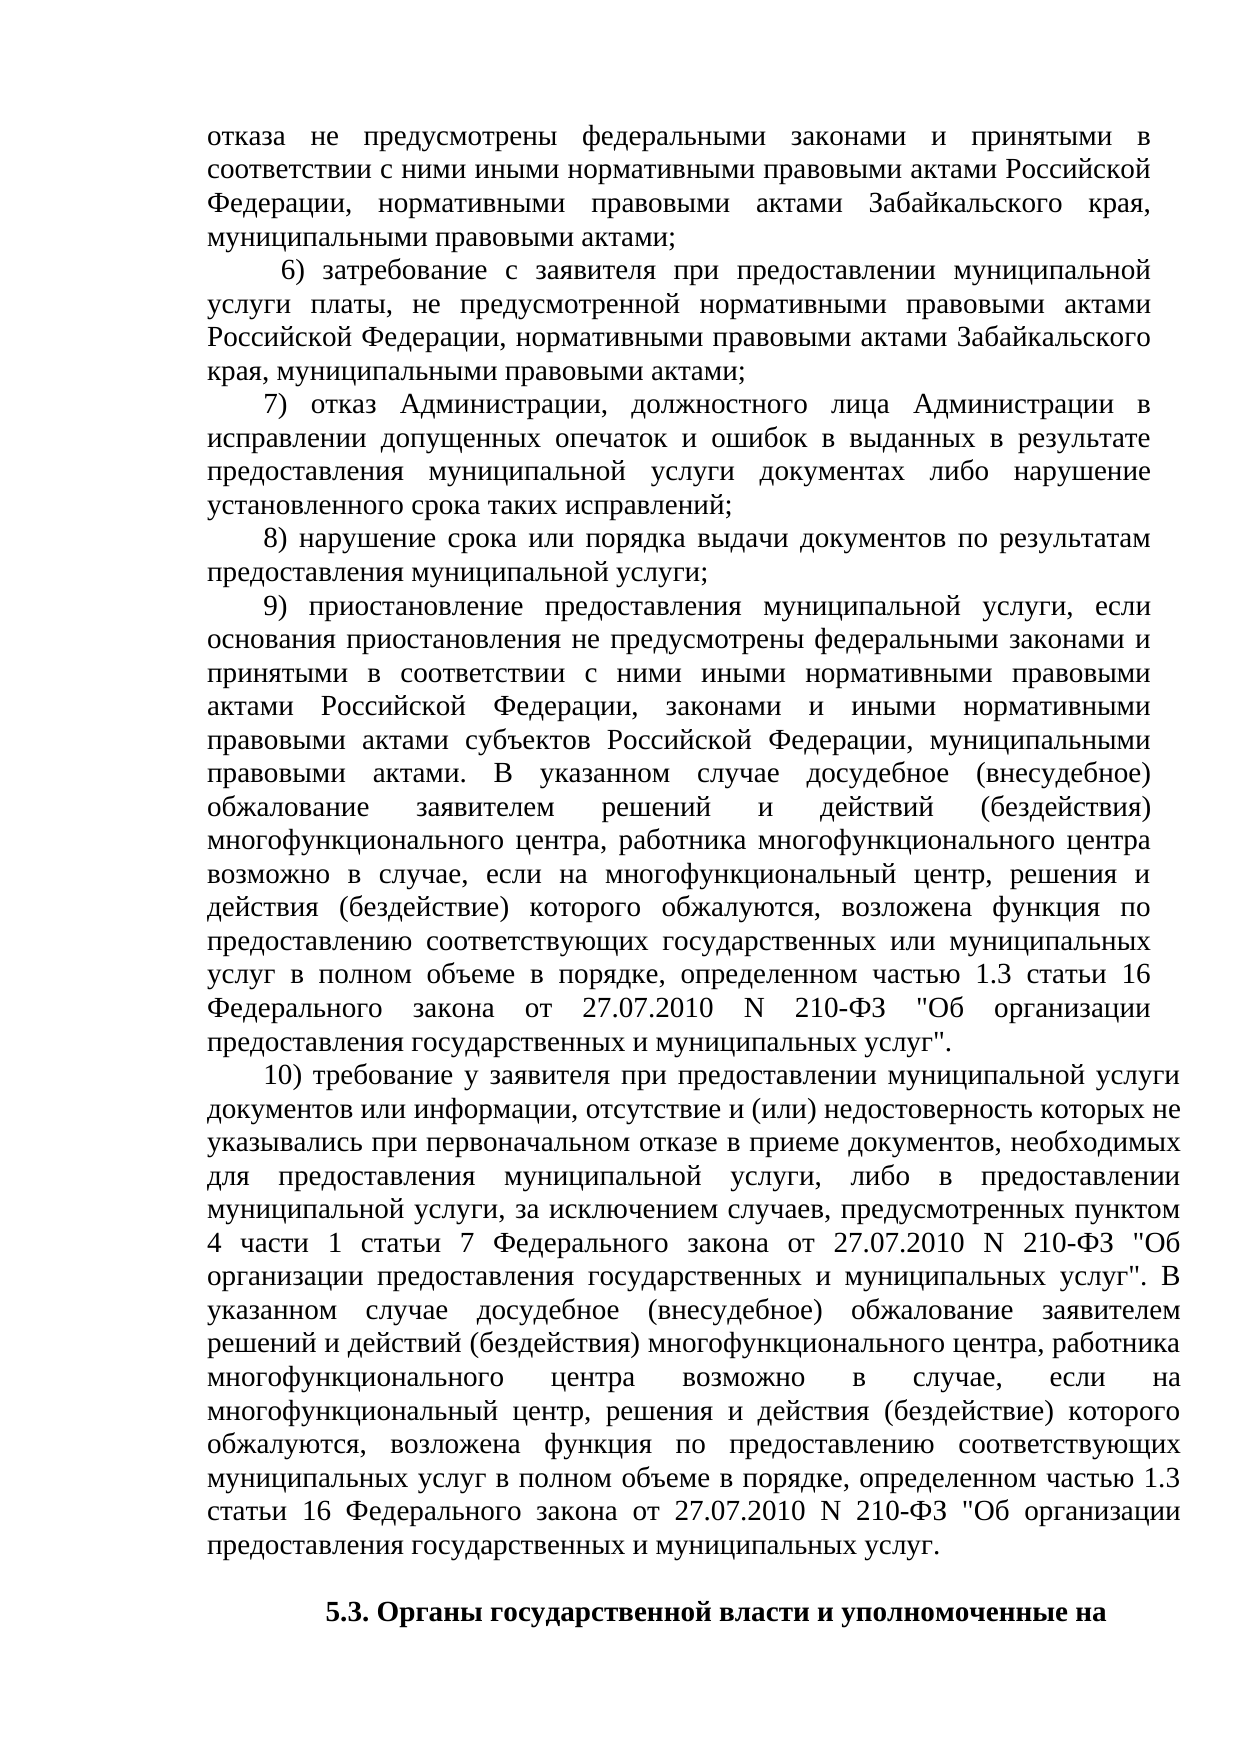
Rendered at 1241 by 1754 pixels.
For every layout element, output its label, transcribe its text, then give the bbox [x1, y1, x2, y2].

text 8) нарушение срока или порядка выдачи документов по результатам предоставления муниципальной услуги; [207, 521, 1152, 588]
text 7) отказ Администрации, должностного лица Администрации в исправлении допущенных опечаток и ошибок в выданных в результате предоставления муниципальной услуги документах либо нарушение установленного срока таких исправлений; [207, 386, 1152, 521]
text 10) требование у заявителя при предоставлении муниципальной услуги документов или информации, отсутствие и (или) недостоверность которых не указывались при первоначальном отказе в приеме документов, необходимых для предоставления муниципальной услуги, либо в предоставлении муниципальной услуги, за исключением случаев, предусмотренных пунктом 4 части 1 статьи 7 Федерального закона от 27.07.2010 N 210-ФЗ "Об организации предоставления государственных и муниципальных услуг". В указанном случае досудебное (внесудебное) обжалование заявителем решений и действий (бездействия) многофункционального центра, работника многофункционального центра возможно в случае, если на многофункциональный центр, решения и действия (бездействие) которого обжалуются, возложена функция по предоставлению соответствующих муниципальных услуг в полном объеме в порядке, определенном частью 1.3 статьи 16 Федерального закона от 27.07.2010 N 210-ФЗ "Об организации предоставления государственных и муниципальных услуг. [207, 1057, 1181, 1560]
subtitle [207, 1594, 1152, 1627]
text 6) затребование с заявителя при предоставлении муниципальной услуги платы, не предусмотренной нормативными правовыми актами Российской Федерации, нормативными правовыми актами Забайкальского края, муниципальными правовыми актами; [207, 252, 1152, 386]
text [207, 118, 1152, 252]
text 9) приостановление предоставления муниципальной услуги, если основания приостановления не предусмотрены федеральными законами и принятыми в соответствии с ними иными нормативными правовыми актами Российской Федерации, законами и иными нормативными правовыми актами субъектов Российской Федерации, муниципальными правовыми актами. В указанном случае досудебное (внесудебное) обжалование заявителем решений и действий (бездействия) многофункционального центра, работника многофункционального центра возможно в случае, если на многофункциональный центр, решения и действия (бездействие) которого обжалуются, возложена функция по предоставлению соответствующих государственных или муниципальных услуг в полном объеме в порядке, определенном частью 1.3 статьи 16 Федерального закона от 27.07.2010 N 210-ФЗ "Об организации предоставления государственных и муниципальных услуг". [207, 588, 1152, 1057]
